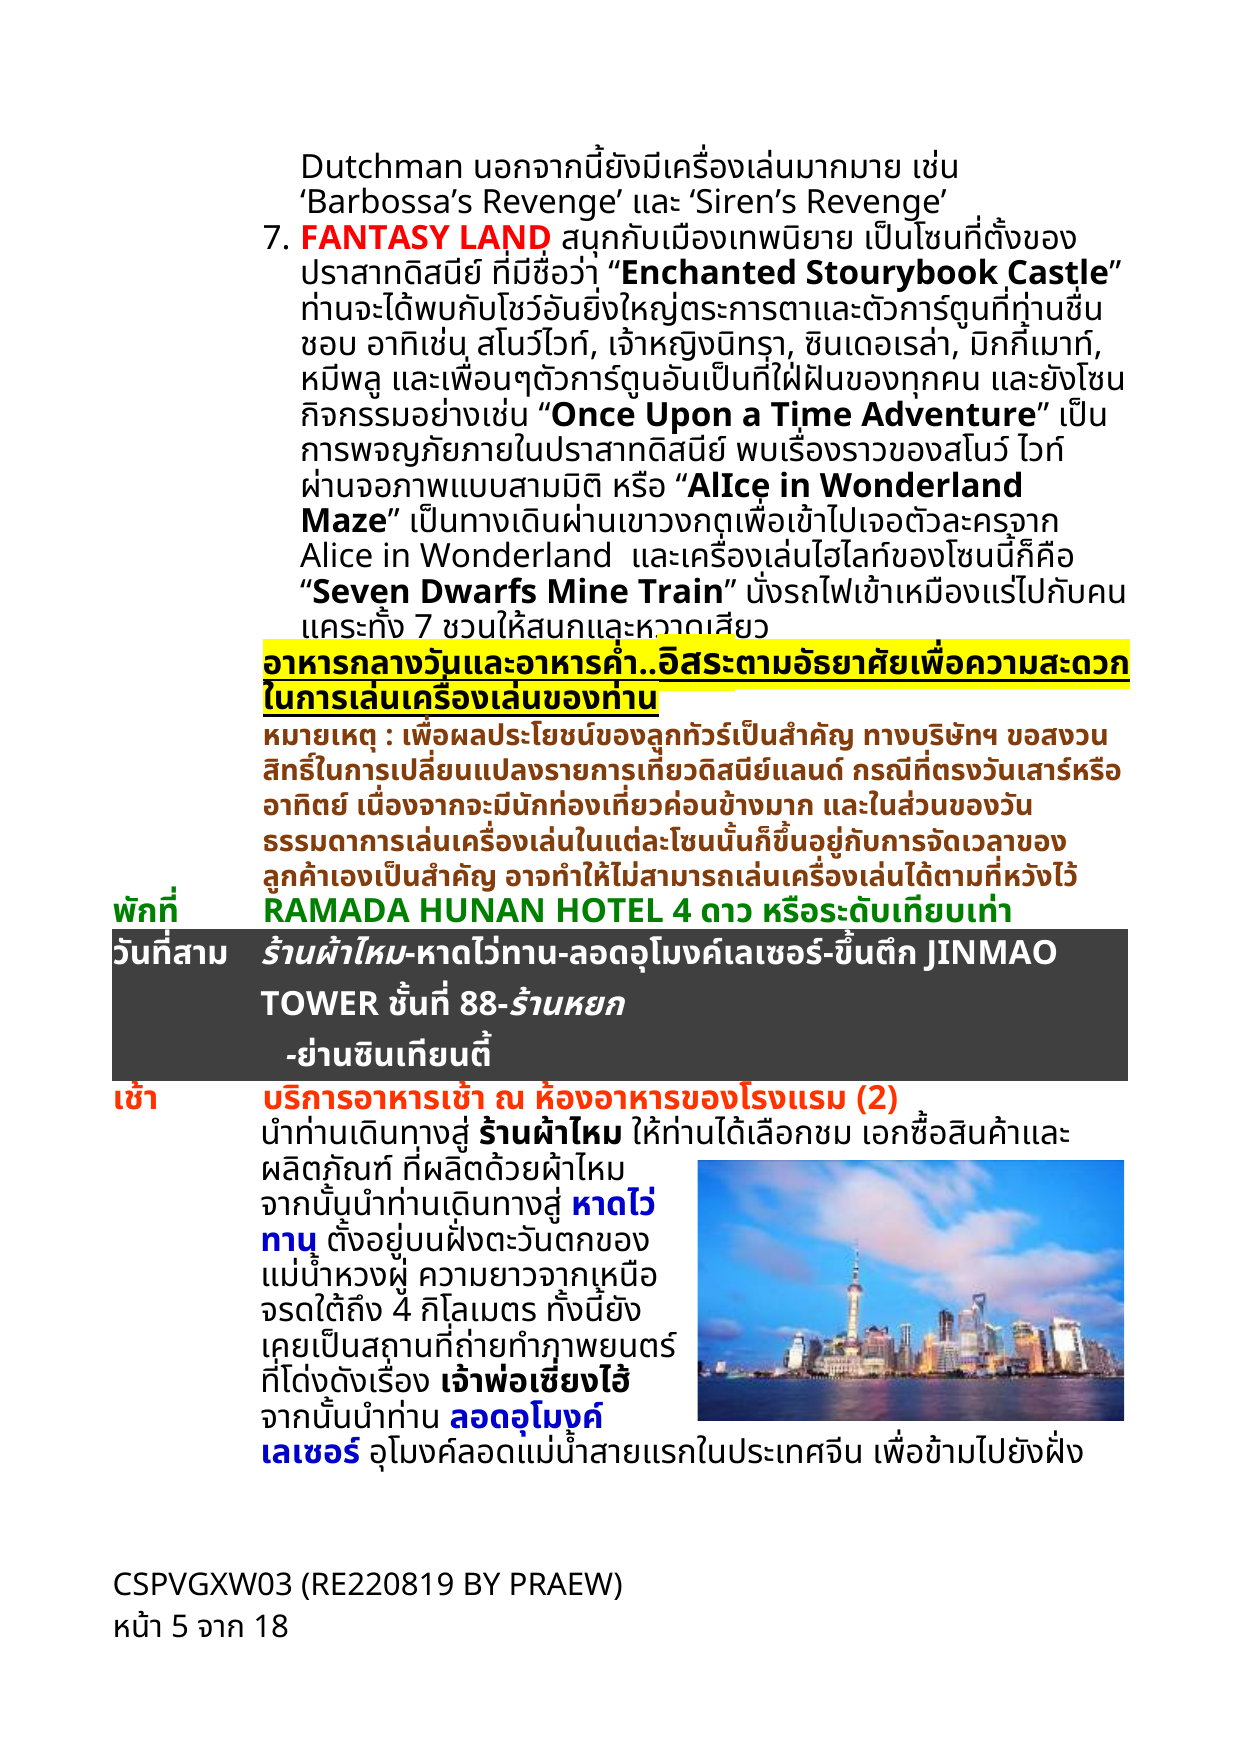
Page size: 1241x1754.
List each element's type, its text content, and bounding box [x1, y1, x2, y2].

text อาหารกลางวันและอาหารค่ำ..อิสระตามอัธยาศัยเพื่อความสะดวกในการเล่นเครื่องเล่นของท่าน [659, 646, 1131, 717]
text เช้า บริการอาหารเช้า ณ ห้องอาหารของโรงแรม (2) [112, 1081, 1128, 1116]
text วันที่สาม ร้านผ้าไหม-หาดไว่ทาน-ลอดอุโมงค์เลเซอร์-ขึ้นตึก JINMAO TOWER ชั้นที่ 88-ร้านหยก [112, 929, 1128, 1030]
list FANTASY LAND สนุกกับเมืองเทพนิยาย เป็นโซนที่ตั้งของปราสาทดิสนีย์ ที่มีชื่อว่า “Enchanted Stourybook Castle” ท่านจะได้พบกับโชว์อันยิ่งใหญ่ตระการตาและตัวการ์ตูนที่ท่านชื่นชอบ อาทิเช่น สโนว์ไวท์, เจ้าหญิงนิทรา, ซินเดอเรล่า, มิกกี้เมาท์, หมีพลู และเพื่อนๆตัวการ์ตูนอันเป็นที่ใฝ่ฝันของทุกคน และยังโซนกิจกรรมอย่างเช่น “Once Upon a Time Adventure” เป็นการพจญภัยภายในปราสาทดิสนีย์ พบเรื่องราวของสโนว์ ไวท์ ผ่านจอภาพแบบสามมิติ หรือ “AlIce in Wonderland Maze” เป็นทางเดินผ่านเขาวงกตเพื่อเข้าไปเจอตัวละครจาก Alice in Wonderland และเครื่องเล่นไฮไลท์ของโซนนี้ก็คือ “Seven Dwarfs Mine Train” นั่งรถไฟเข้าเหมืองแร่ไปกับคนแคระทั้ง 7 ชวนให้สนุกและหวาดเสียว [262, 221, 1128, 646]
text พักที่ RAMADA HUNAN HOTEL 4 ดาว หรือระดับเทียบเท่า [112, 894, 1128, 929]
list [262, 150, 1128, 221]
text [260, 1116, 1128, 1471]
text หมายเหตุ : เพื่อผลประโยชน์ของลูกทัวร์เป็นสำคัญ ทางบริษัทฯ ขอสงวนสิทธิ์ในการเปลี่ยนแปลงรายการเที่ยวดิสนีย์แลนด์ กรณีที่ตรงวันเสาร์หรืออาทิตย์ เนื่องจากจะมีนักท่องเที่ยวค่อนข้างมาก และในส่วนของวันธรรมดาการเล่นเครื่องเล่นในแต่ละโซนนั้นก็ขึ้นอยู่กับการจัดเวลาของลูกค้าเองเป็นสำคัญ อาจทำให้ไม่สามารถเล่นเครื่องเล่นได้ตามที่หวังไว้ [262, 717, 1128, 894]
text -ย่านซินเทียนตี้ [112, 1030, 1128, 1081]
picture [696, 1160, 1124, 1419]
